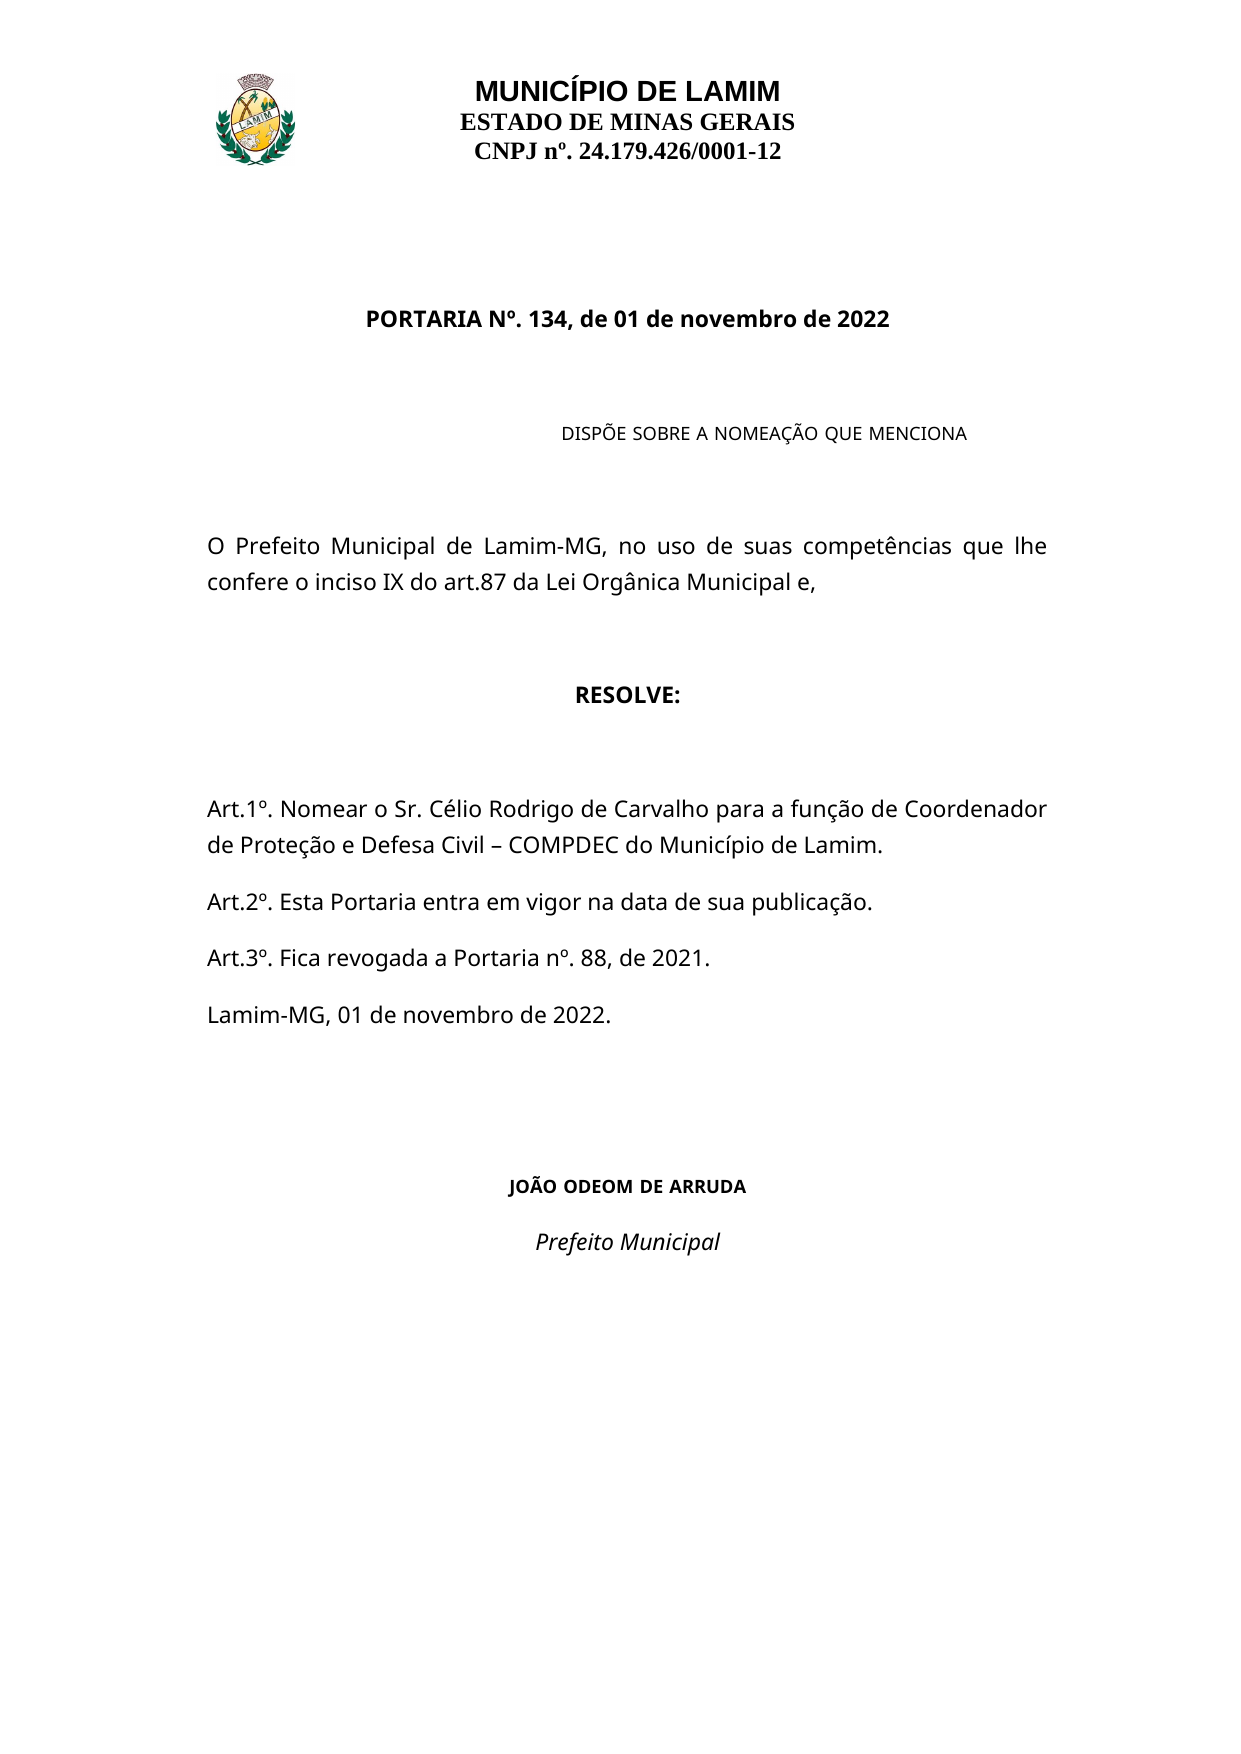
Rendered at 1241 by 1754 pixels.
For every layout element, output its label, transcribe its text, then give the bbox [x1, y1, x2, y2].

text Art.2º. Esta Portaria entra em vigor na data de sua publicação. [207, 885, 1048, 917]
text PORTARIA Nº. 134, de 01 de novembro de 2022 [207, 303, 1048, 334]
text Art.3º. Fica revogada a Portaria nº. 88, de 2021. [207, 942, 1048, 973]
text Lamim-MG, 01 de novembro de 2022. [207, 999, 1048, 1030]
picture [215, 73, 296, 166]
text Prefeito Municipal [207, 1226, 1048, 1257]
text joão odeom de arruda [207, 1169, 1048, 1201]
text dispõe sobre a nomeação que menciona [561, 416, 1048, 447]
text O Prefeito Municipal de Lamim-MG, no uso de suas competências que lhe confere o inciso IX do art.87 da Lei Orgânica Municipal e, [207, 530, 1048, 597]
text RESOLVE: [207, 679, 1048, 710]
text Art.1º. Nomear o Sr. Célio Rodrigo de Carvalho para a função de Coordenador de Proteção e Defesa Civil – COMPDEC do Município de Lamim. [207, 793, 1048, 860]
